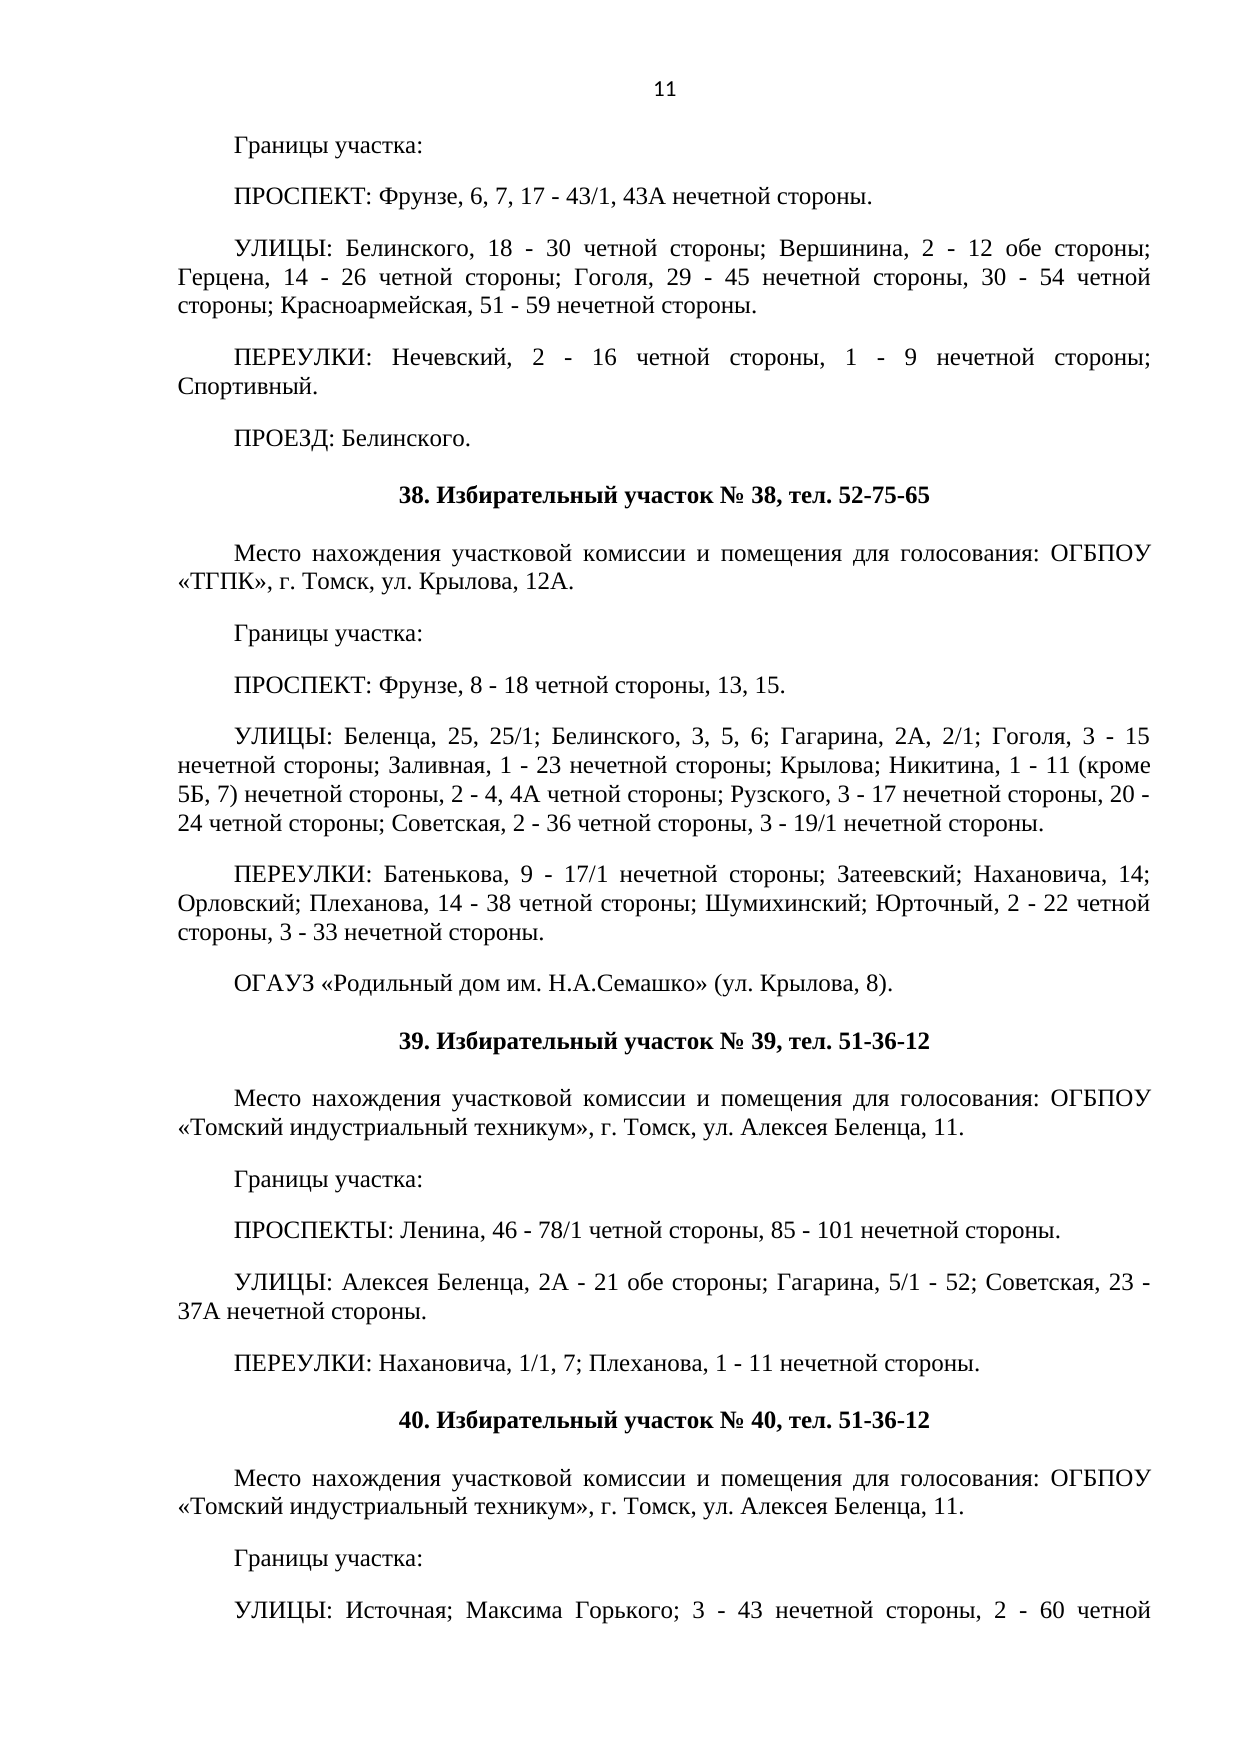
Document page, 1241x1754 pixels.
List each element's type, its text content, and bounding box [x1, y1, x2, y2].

text Границы участка: [177, 1164, 1152, 1193]
text Место нахождения участковой комиссии и помещения для голосования: ОГБПОУ «ТГПК», г. Томск, ул. Крылова, 12А. [177, 538, 1152, 595]
text ПРОСПЕКТЫ: Ленина, 46 - 78/1 четной стороны, 85 - 101 нечетной стороны. [177, 1216, 1152, 1244]
title 39. Избирательный участок № 39, тел. 51-36-12 [177, 1026, 1152, 1055]
text УЛИЦЫ: Алексея Беленца, 2А - 21 обе стороны; Гагарина, 5/1 - 52; Советская, 23 - 37А нечетной стороны. [177, 1267, 1152, 1325]
text УЛИЦЫ: Беленца, 25, 25/1; Белинского, 3, 5, 6; Гагарина, 2А, 2/1; Гоголя, 3 - 15 нечетной стороны; Заливная, 1 - 23 нечетной стороны; Крылова; Никитина, 1 - 11 (кроме 5Б, 7) нечетной стороны, 2 - 4, 4А четной стороны; Рузского, 3 - 17 нечетной стороны, 20 - 24 четной стороны; Советская, 2 - 36 четной стороны, 3 - 19/1 нечетной стороны. [177, 721, 1152, 836]
text ПЕРЕУЛКИ: Нечевский, 2 - 16 четной стороны, 1 - 9 нечетной стороны; Спортивный. [177, 342, 1152, 400]
text Место нахождения участковой комиссии и помещения для голосования: ОГБПОУ «Томский индустриальный техникум», г. Томск, ул. Алексея Беленца, 11. [177, 1083, 1152, 1141]
text ПРОСПЕКТ: Фрунзе, 8 - 18 четной стороны, 13, 15. [177, 670, 1152, 698]
text ПЕРЕУЛКИ: Батенькова, 9 - 17/1 нечетной стороны; Затеевский; Нахановича, 14; Орловский; Плеханова, 14 - 38 четной стороны; Шумихинский; Юрточный, 2 - 22 четной стороны, 3 - 33 нечетной стороны. [177, 859, 1152, 946]
text ПЕРЕУЛКИ: Нахановича, 1/1, 7; Плеханова, 1 - 11 нечетной стороны. [177, 1348, 1152, 1376]
text ОГАУЗ «Родильный дом им. Н.А.Семашко» (ул. Крылова, 8). [177, 968, 1152, 997]
text УЛИЦЫ: Белинского, 18 - 30 четной стороны; Вершинина, 2 - 12 обе стороны; Герцена, 14 - 26 четной стороны; Гоголя, 29 - 45 нечетной стороны, 30 - 54 четной стороны; Красноармейская, 51 - 59 нечетной стороны. [177, 233, 1152, 319]
text Границы участка: [177, 130, 1152, 158]
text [177, 1595, 1152, 1623]
text Границы участка: [177, 1543, 1152, 1572]
title 40. Избирательный участок № 40, тел. 51-36-12 [177, 1405, 1152, 1434]
text ПРОЕЗД: Белинского. [177, 423, 1152, 451]
text Место нахождения участковой комиссии и помещения для голосования: ОГБПОУ «Томский индустриальный техникум», г. Томск, ул. Алексея Беленца, 11. [177, 1463, 1152, 1520]
text ПРОСПЕКТ: Фрунзе, 6, 7, 17 - 43/1, 43А нечетной стороны. [177, 181, 1152, 210]
text Границы участка: [177, 618, 1152, 647]
title 38. Избирательный участок № 38, тел. 52-75-65 [177, 480, 1152, 509]
